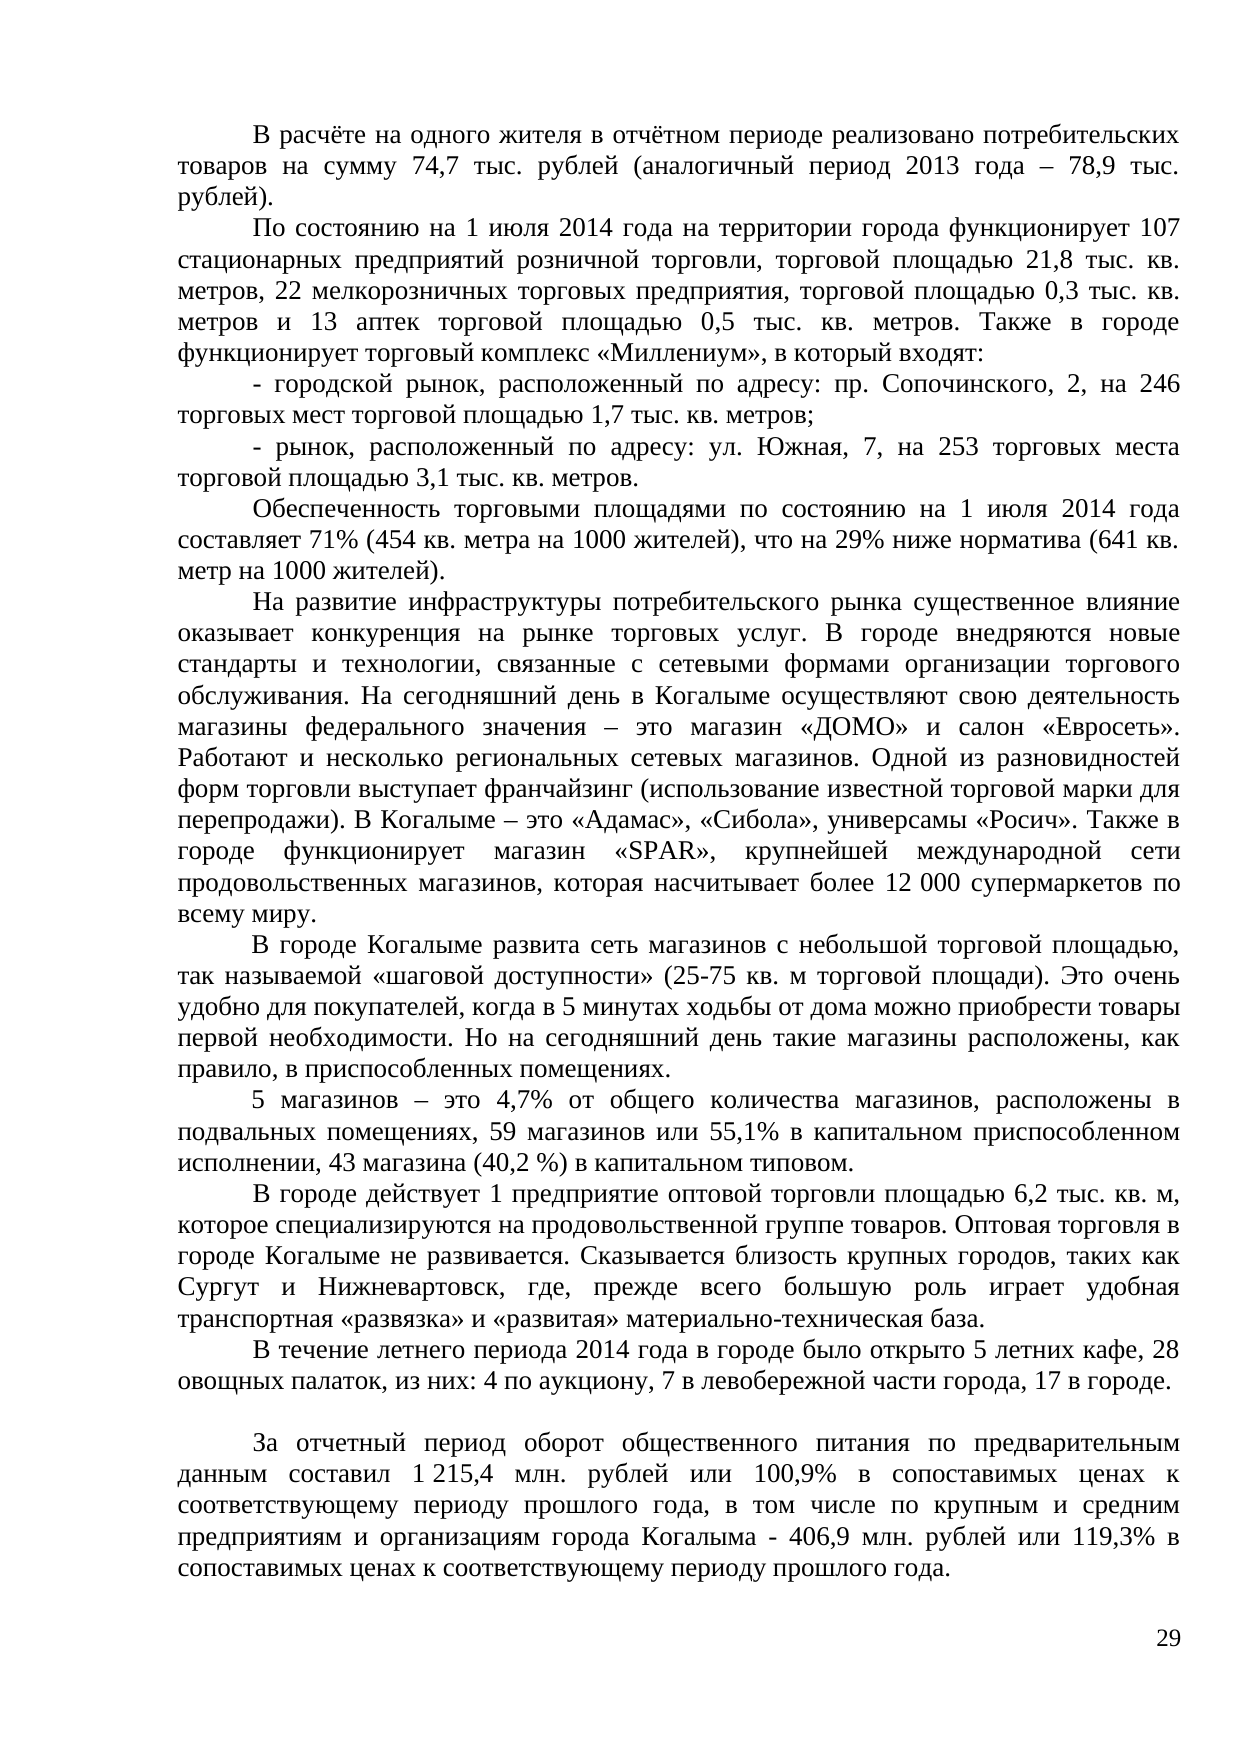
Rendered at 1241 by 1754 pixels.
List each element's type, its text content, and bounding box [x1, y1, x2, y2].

text В расчёте на одного жителя в отчётном периоде реализовано потребительских товаров на сумму 74,7 тыс. рублей (аналогичный период 2013 года – 78,9 тыс. рублей). [177, 118, 1181, 212]
text В городе действует 1 предприятие оптовой торговли площадью 6,2 тыс. кв. м, которое специализируются на продовольственной группе товаров. Оптовая торговля в городе Когалыме не развивается. Сказывается близость крупных городов, таких как Сургут и Нижневартовск, где, прежде всего большую роль играет удобная транспортная «развязка» и «развитая» материально-техническая база. [177, 1177, 1181, 1333]
text На развитие инфраструктуры потребительского рынка существенное влияние оказывает конкуренция на рынке торговых услуг. В городе внедряются новые стандарты и технологии, связанные с сетевыми формами организации торгового обслуживания. На сегодняшний день в Когалыме осуществляют свою деятельность магазины федерального значения – это магазин «ДОМО» и салон «Евросеть». Работают и несколько региональных сетевых магазинов. Одной из разновидностей форм торговли выступает франчайзинг (использование известной торговой марки для перепродажи). В Когалыме – это «Адамас», «Сибола», универсамы «Росич». Также в городе функционирует магазин «SPAR», крупнейшей международной сети продовольственных магазинов, которая насчитывает более 12 000 супермаркетов по всему миру. [177, 585, 1181, 928]
text В городе Когалыме развита сеть магазинов с небольшой торговой площадью, так называемой «шаговой доступности» (25-75 кв. м торговой площади). Это очень удобно для покупателей, когда в 5 минутах ходьбы от дома можно приобрести товары первой необходимости. Но на сегодняшний день такие магазины расположены, как правило, в приспособленных помещениях. [177, 928, 1181, 1084]
text В течение летнего периода 2014 года в городе было открыто 5 летних кафе, 28 овощных палаток, из них: 4 по аукциону, 7 в левобережной части города, 17 в городе. [177, 1333, 1181, 1395]
text Обеспеченность торговыми площадями по состоянию на 1 июля 2014 года составляет 71% (454 кв. метра на 1000 жителей), что на 29% ниже норматива (641 кв. метр на 1000 жителей). [177, 492, 1181, 585]
text 5 магазинов – это 4,7% от общего количества магазинов, расположены в подвальных помещениях, 59 магазинов или 55,1% в капитальном приспособленном исполнении, 43 магазина (40,2 %) в капитальном типовом. [177, 1084, 1181, 1177]
text По состоянию на 1 июля 2014 года на территории города функционирует 107 стационарных предприятий розничной торговли, торговой площадью 21,8 тыс. кв. метров, 22 мелкорозничных торговых предприятия, торговой площадью 0,3 тыс. кв. метров и 13 аптек торговой площадью 0,5 тыс. кв. метров. Также в городе функционирует торговый комплекс «Миллениум», в который входят: [177, 212, 1181, 367]
text - рынок, расположенный по адресу: ул. Южная, 7, на 253 торговых места торговой площадью 3,1 тыс. кв. метров. [177, 429, 1181, 492]
text - городской рынок, расположенный по адресу: пр. Сопочинского, 2, на 246 торговых мест торговой площадью 1,7 тыс. кв. метров; [177, 367, 1181, 429]
text За отчетный период оборот общественного питания по предварительным данным составил 1 215,4 млн. рублей или 100,9% в сопоставимых ценах к соответствующему периоду прошлого года, в том числе по крупным и средним предприятиям и организациям города Когалыма - 406,9 млн. рублей или 119,3% в сопоставимых ценах к соответствующему периоду прошлого года. [177, 1426, 1181, 1582]
